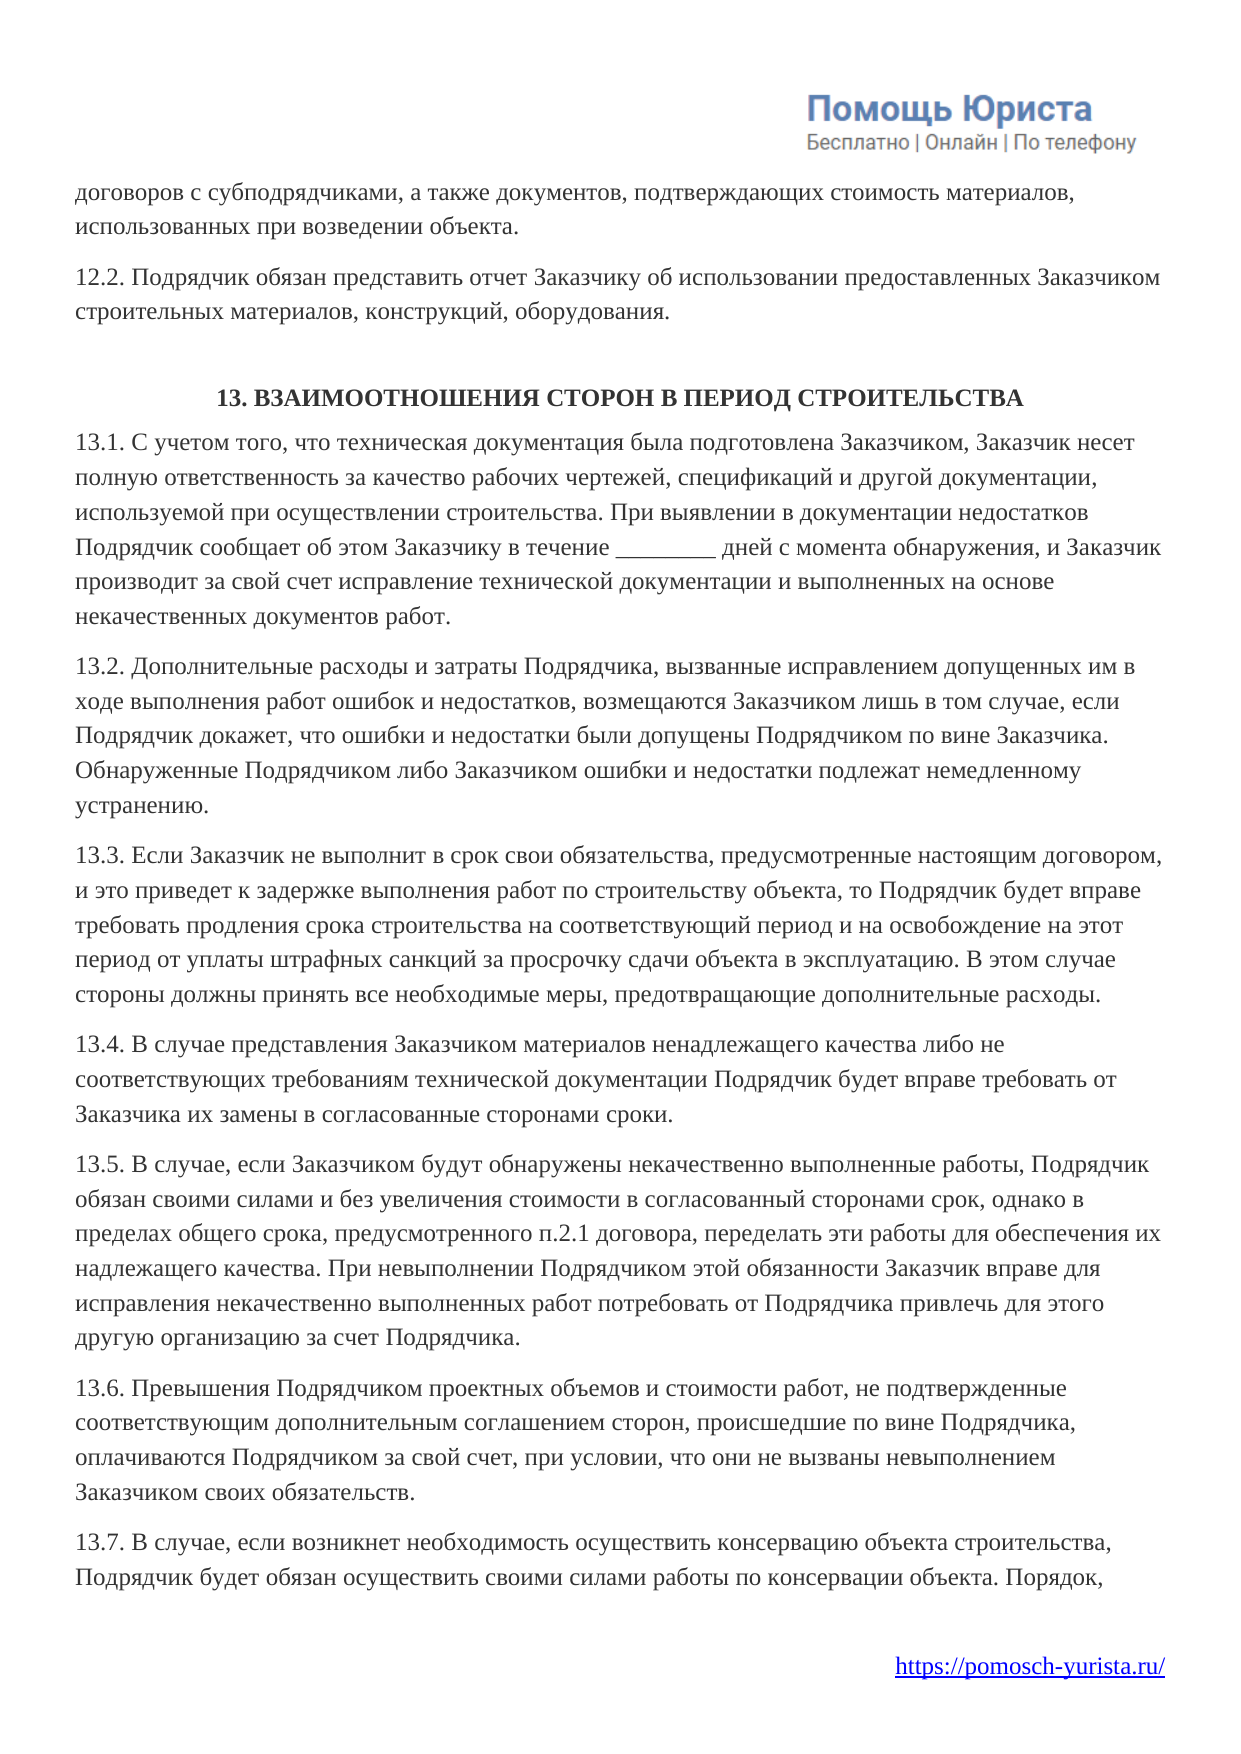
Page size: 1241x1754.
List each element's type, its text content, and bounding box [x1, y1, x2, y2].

text 13.4. В случае представления Заказчиком материалов ненадлежащего качества либо не соответствующих требованиям технической документации Подрядчик будет вправе требовать от Заказчика их замены в согласованные сторонами сроки. [75, 1029, 1165, 1127]
text 13.3. Если Заказчик не выполнит в срок свои обязательства, предусмотренные настоящим договором, и это приведет к задержке выполнения работ по строительству объекта, то Подрядчик будет вправе требовать продления срока строительства на соответствующий период и на освобождение на этот период от уплаты штрафных санкций за просрочку сдачи объекта в эксплуатацию. В этом случае стороны должны принять все необходимые меры, предотвращающие дополнительные расходы. [75, 840, 1165, 1008]
picture [771, 73, 1166, 177]
text 13.1. С учетом того, что техническая документация была подготовлена Заказчиком, Заказчик несет полную ответственность за качество рабочих чертежей, спецификаций и другой документации, используемой при осуществлении строительства. При выявлении в документации недостатков Подрядчик сообщает об этом Заказчику в течение ________ дней с момента обнаружения, и Заказчик производит за свой счет исправление технической документации и выполненных на основе некачественных документов работ. [75, 427, 1165, 630]
text 13.5. В случае, если Заказчиком будут обнаружены некачественно выполненные работы, Подрядчик обязан своими силами и без увеличения стоимости в согласованный сторонами срок, однако в пределах общего срока, предусмотренного п.2.1 договора, переделать эти работы для обеспечения их надлежащего качества. При невыполнении Подрядчиком этой обязанности Заказчик вправе для исправления некачественно выполненных работ потребовать от Подрядчика привлечь для этого другую организацию за счет Подрядчика. [75, 1149, 1165, 1351]
text 13. ВЗАИМООТНОШЕНИЯ СТОРОН В ПЕРИОД СТРОИТЕЛЬСТВА [75, 383, 1165, 412]
text 13.6. Превышения Подрядчиком проектных объемов и стоимости работ, не подтвержденные соответствующим дополнительным соглашением сторон, происшедшие по вине Подрядчика, оплачиваются Подрядчиком за свой счет, при условии, что они не вызваны невыполнением Заказчиком своих обязательств. [75, 1373, 1165, 1506]
text 12.2. Подрядчик обязан представить отчет Заказчику об использовании предоставленных Заказчиком строительных материалов, конструкций, оборудования. [75, 262, 1165, 325]
text 13.2. Дополнительные расходы и затраты Подрядчика, вызванные исправлением допущенных им в ходе выполнения работ ошибок и недостатков, возмещаются Заказчиком лишь в том случае, если Подрядчик докажет, что ошибки и недостатки были допущены Подрядчиком по вине Заказчика. Обнаруженные Подрядчиком либо Заказчиком ошибки и недостатки подлежат немедленному устранению. [75, 651, 1165, 819]
